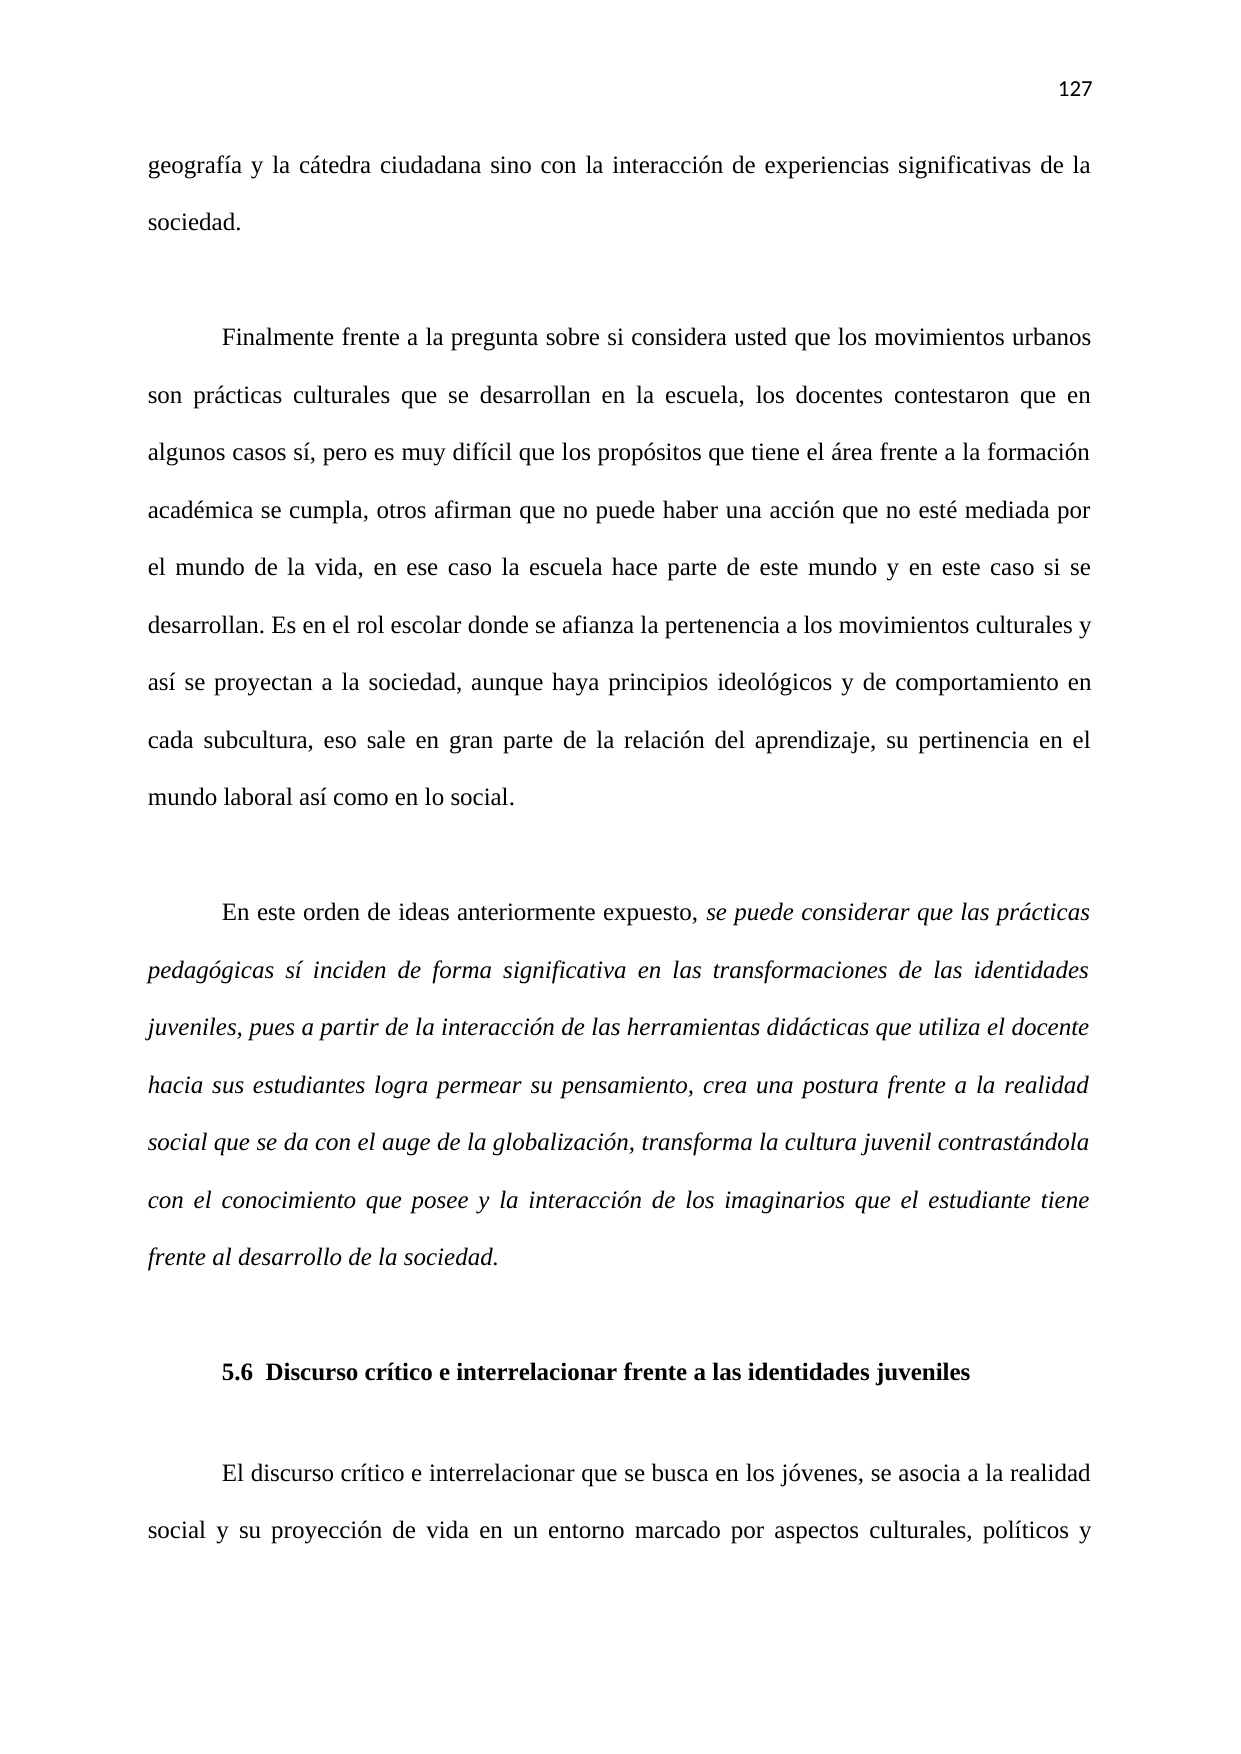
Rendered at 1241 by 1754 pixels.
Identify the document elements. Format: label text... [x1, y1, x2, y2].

text Finalmente frente a la pregunta sobre si considera usted que los movimientos urbanos son prácticas culturales que se desarrollan en la escuela, los docentes contestaron que en algunos casos sí, pero es muy difícil que los propósitos que tiene el área frente a la formación académica se cumpla, otros afirman que no puede haber una acción que no esté mediada por el mundo de la vida, en ese caso la escuela hace parte de este mundo y en este caso si se desarrollan. Es en el rol escolar donde se afianza la pertenencia a los movimientos culturales y así se proyectan a la sociedad, aunque haya principios ideológicos y de comportamiento en cada subcultura, eso sale en gran parte de la relación del aprendizaje, su pertinencia en el mundo laboral así como en lo social. [148, 322, 1092, 811]
text 5.6 Discurso crítico e interrelacionar frente a las identidades juveniles [148, 1357, 1092, 1386]
text En este orden de ideas anteriormente expuesto, se puede considerar que las prácticas pedagógicas sí inciden de forma significativa en las transformaciones de las identidades juveniles, pues a partir de la interacción de las herramientas didácticas que utiliza el docente hacia sus estudiantes logra permear su pensamiento, crea una postura frente a la realidad social que se da con el auge de la globalización, transforma la cultura juvenil contrastándola con el conocimiento que posee y la interacción de los imaginarios que el estudiante tiene frente al desarrollo de la sociedad. [148, 897, 1092, 1271]
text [148, 150, 1092, 236]
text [148, 1458, 1092, 1544]
